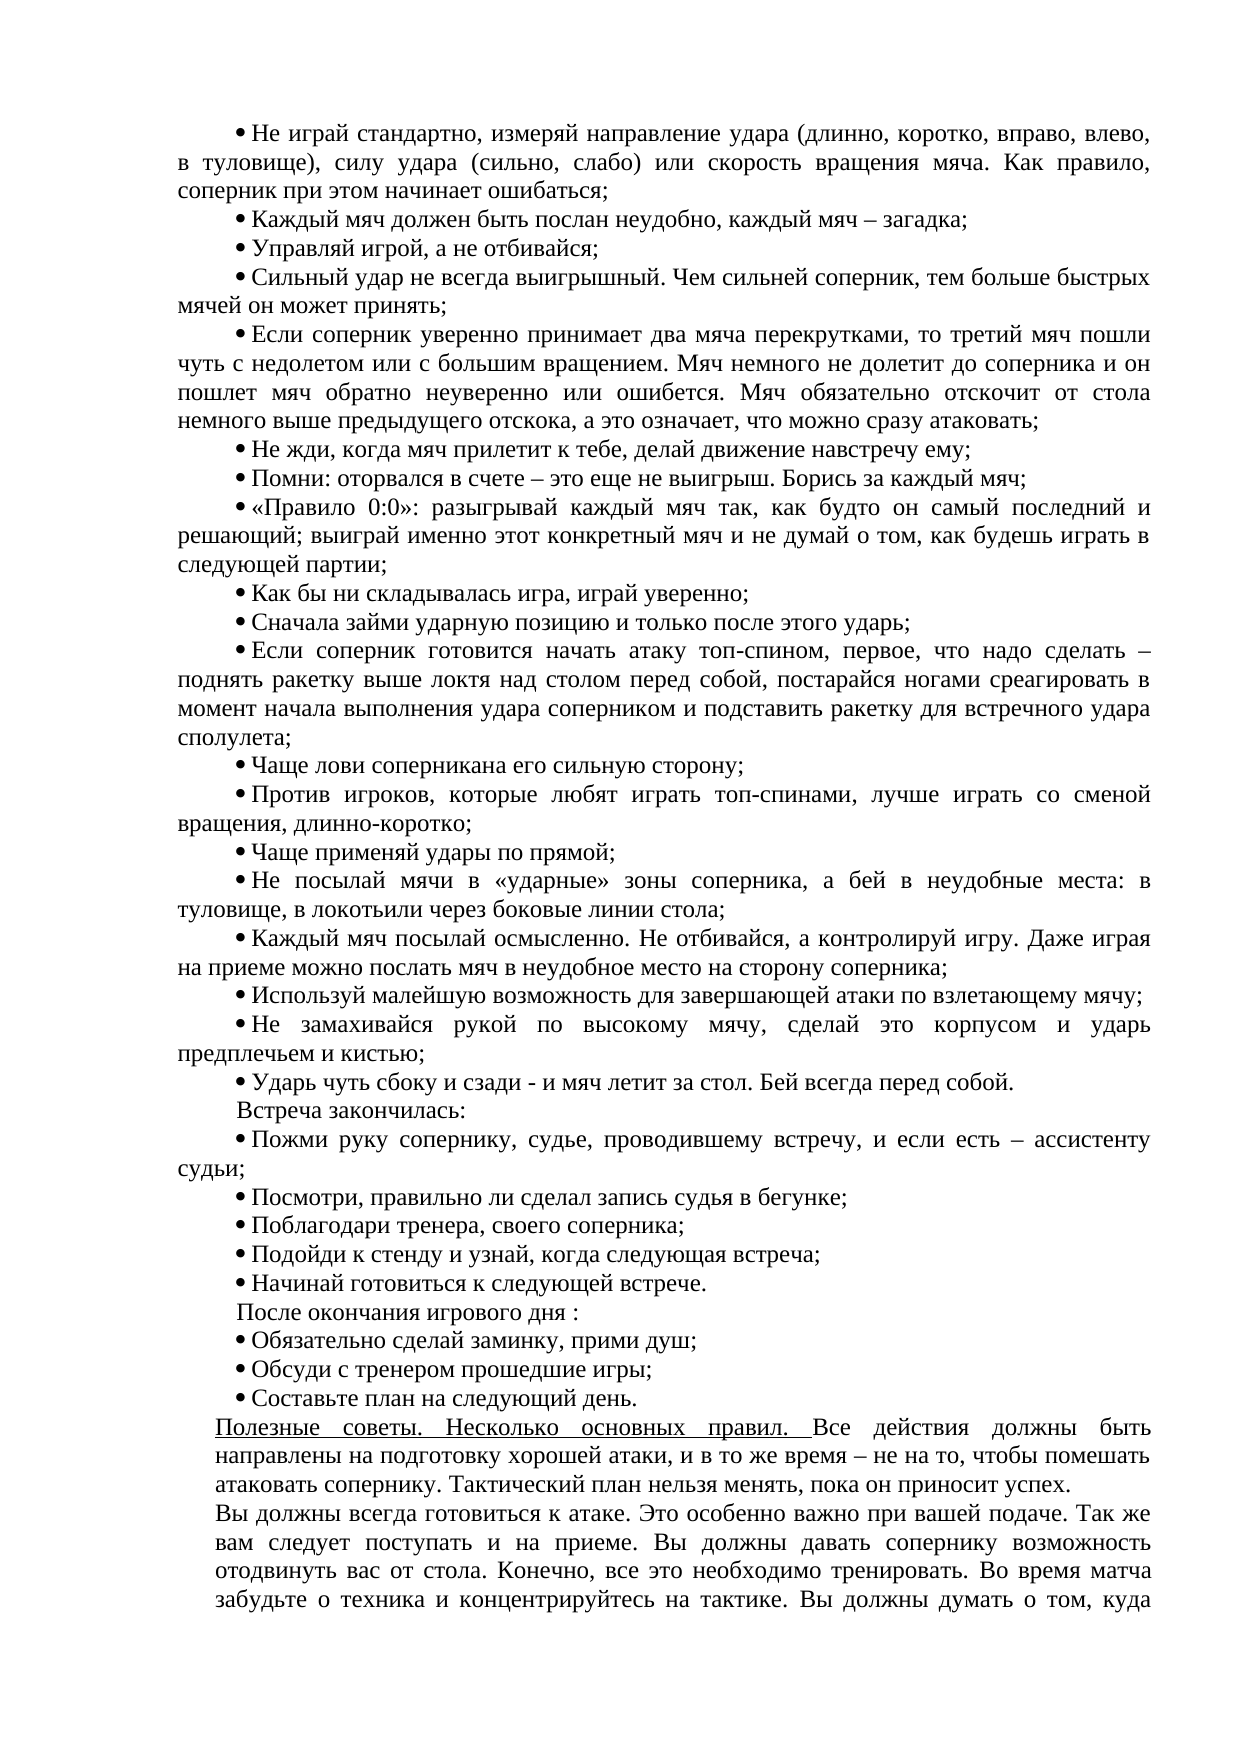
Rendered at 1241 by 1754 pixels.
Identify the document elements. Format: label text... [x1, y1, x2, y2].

list Управляй игрой, а не отбивайся; [177, 233, 1152, 262]
list Не играй стандартно, измеряй направление удара (длинно, коротко, вправо, влево, в туловище), силу удара (сильно, слабо) или скорость вращения мяча. Как правило, соперник при этом начинает ошибаться; [177, 118, 1152, 204]
list Начинай готовиться к следующей встрече. [177, 1268, 1152, 1297]
list Чаще применяй удары по прямой; [177, 837, 1152, 866]
list Помни: оторвался в счете – это еще не выигрыш. Борись за каждый мяч; [177, 463, 1152, 492]
list Как бы ни складывалась игра, играй уверенно; [177, 578, 1152, 607]
list Обсуди с тренером прошедшие игры; [177, 1354, 1152, 1383]
list Каждый мяч посылай осмысленно. Не отбивайся, а контролируй игру. Даже играя на приеме можно послать мяч в неудобное место на сторону соперника; [177, 923, 1152, 981]
list Не замахивайся рукой по высокому мячу, сделай это корпусом и ударь предплечьем и кистью; [177, 1009, 1152, 1067]
text Встреча закончилась: [236, 1096, 1152, 1124]
list Чаще лови соперникана его сильную сторону; [177, 751, 1152, 779]
list Против игроков, которые любят играть топ-спинами, лучше играть со сменой вращения, длинно-коротко; [177, 779, 1152, 837]
list Сначала займи ударную позицию и только после этого ударь; [177, 607, 1152, 636]
list «Правило 0:0»: разыгрывай каждый мяч так, как будто он самый последний и решающий; выиграй именно этот конкретный мяч и не думай о том, как будешь играть в следующей партии; [177, 492, 1152, 578]
text Полезные советы. Несколько основных правил. Все действия должны быть направлены на подготовку хорошей атаки, и в то же время – не на то, чтобы помешать атаковать сопернику. Тактический план нельзя менять, пока он приносит успех. [215, 1412, 1152, 1498]
list Не жди, когда мяч прилетит к тебе, делай движение навстречу ему; [177, 434, 1152, 463]
list Ударь чуть сбоку и сзади - и мяч летит за стол. Бей всегда перед собой. [177, 1067, 1152, 1096]
list Если соперник готовится начать атаку топ-спином, первое, что надо сделать – поднять ракетку выше локтя над столом перед собой, постарайся ногами среагировать в момент начала выполнения удара соперником и подставить ракетку для встречного удара сполулета; [177, 636, 1152, 751]
list Поблагодари тренера, своего соперника; [177, 1211, 1152, 1239]
list Пожми руку сопернику, судье, проводившему встречу, и если есть – ассистенту судьи; [177, 1124, 1152, 1182]
list Если соперник уверенно принимает два мяча перекрутками, то третий мяч пошли чуть с недолетом или с большим вращением. Мяч немного не долетит до соперника и он пошлет мяч обратно неуверенно или ошибется. Мяч обязательно отскочит от стола немного выше предыдущего отскока, а это означает, что можно сразу атаковать; [177, 319, 1152, 434]
list Сильный удар не всегда выигрышный. Чем сильней соперник, тем больше быстрых мячей он может принять; [177, 262, 1152, 319]
list Используй малейшую возможность для завершающей атаки по взлетающему мячу; [177, 981, 1152, 1009]
list Подойди к стенду и узнай, когда следующая встреча; [177, 1239, 1152, 1268]
list Посмотри, правильно ли сделал запись судья в бегунке; [177, 1182, 1152, 1211]
list Не посылай мячи в «ударные» зоны соперника, а бей в неудобные места: в туловище, в локотьили через боковые линии стола; [177, 866, 1152, 923]
list Каждый мяч должен быть послан неудобно, каждый мяч – загадка; [177, 204, 1152, 233]
list Составьте план на следующий день. [177, 1383, 1152, 1412]
text После окончания игрового дня : [236, 1297, 1152, 1326]
list Обязательно сделай заминку, прими душ; [177, 1326, 1152, 1354]
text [215, 1498, 1152, 1613]
